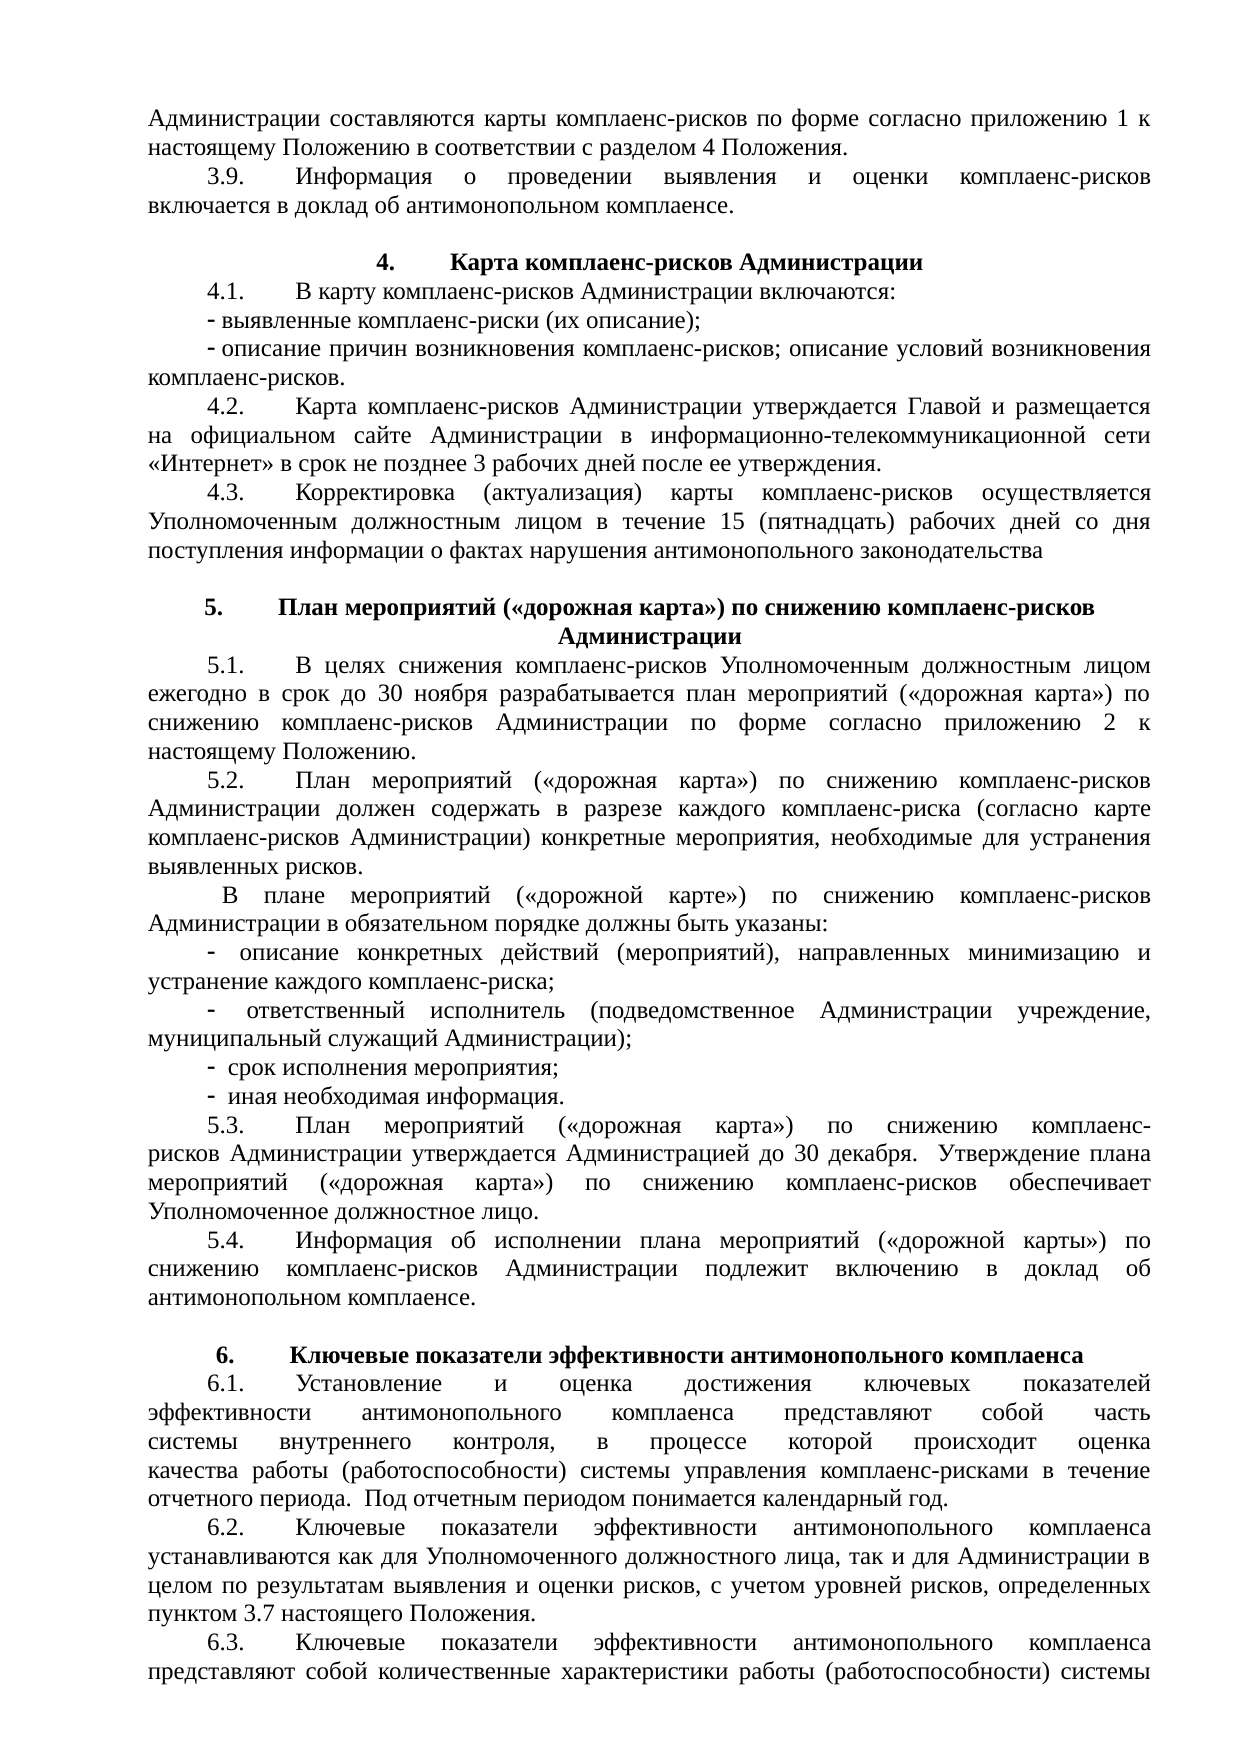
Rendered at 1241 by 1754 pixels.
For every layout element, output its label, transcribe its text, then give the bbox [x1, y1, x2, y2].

list Карта комплаенс-рисков Администрации утверждается Главой и размещается на официальном сайте Администрации в информационно-телекоммуникационной сети «Интернет» в срок не позднее 3 рабочих дней после ее утверждения. [148, 391, 1152, 477]
list ответственный исполнитель (подведомственное Администрации учреждение, муниципальный служащий Администрации); [148, 995, 1152, 1052]
list Установление и оценка достижения ключевых показателей эффективности антимонопольного комплаенса представляют собой часть системы внутреннего контроля, в процессе которой происходит оценка качества работы (работоспособности) системы управления комплаенс-рисками в течение отчетного периода. Под отчетным периодом понимается календарный год. [148, 1368, 1152, 1512]
list План мероприятий («дорожная карта») по снижению комплаенс- рисков Администрации утверждается Администрацией до 30 декабря. Утверждение плана мероприятий («дорожная карта») по снижению комплаенс-рисков обеспечивает Уполномоченное должностное лицо. [148, 1110, 1152, 1225]
list Карта комплаенс-рисков Администрации [148, 247, 1152, 276]
list Информация о проведении выявления и оценки комплаенс-рисков включается в доклад об антимонопольном комплаенсе. [148, 161, 1152, 218]
list Корректировка (актуализация) карты комплаенс-рисков осуществляется Уполномоченным должностным лицом в течение 15 (пятнадцать) рабочих дней со дня поступления информации о фактах нарушения антимонопольного законодательства [148, 477, 1152, 563]
list В целях снижения комплаенс-рисков Уполномоченным должностным лицом ежегодно в срок до 30 ноября разрабатывается план мероприятий («дорожная карта») по снижению комплаенс-рисков Администрации по форме согласно приложению 2 к настоящему Положению. [148, 650, 1152, 765]
list План мероприятий («дорожная карта») по снижению комплаенс-рисков Администрации [148, 592, 1152, 650]
list Информация об исполнении плана мероприятий («дорожной карты») по снижению комплаенс-рисков Администрации подлежит включению в доклад об антимонопольном комплаенсе. [148, 1225, 1152, 1311]
text В плане мероприятий («дорожной карте») по снижению комплаенс-рисков Администрации в обязательном порядке должны быть указаны: [148, 880, 1152, 937]
list иная необходимая информация. [148, 1081, 1152, 1110]
list описание конкретных действий (мероприятий), направленных минимизацию и устранение каждого комплаенс-риска; [148, 937, 1152, 995]
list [148, 103, 1152, 161]
list Ключевые показатели эффективности антимонопольного комплаенса [148, 1340, 1152, 1368]
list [148, 1627, 1152, 1685]
list срок исполнения мероприятия; [148, 1052, 1152, 1081]
list выявленные комплаенс-риски (их описание); [148, 305, 1152, 333]
list Ключевые показатели эффективности антимонопольного комплаенса устанавливаются как для Уполномоченного должностного лица, так и для Администрации в целом по результатам выявления и оценки рисков, с учетом уровней рисков, определенных пунктом 3.7 настоящего Положения. [148, 1512, 1152, 1627]
list План мероприятий («дорожная карта») по снижению комплаенс-рисков Администрации должен содержать в разрезе каждого комплаенс-риска (согласно карте комплаенс-рисков Администрации) конкретные мероприятия, необходимые для устранения выявленных рисков. [148, 765, 1152, 880]
list В карту комплаенс-рисков Администрации включаются: [148, 276, 1152, 305]
list описание причин возникновения комплаенс-рисков; описание условий возникновения комплаенс-рисков. [148, 333, 1152, 391]
